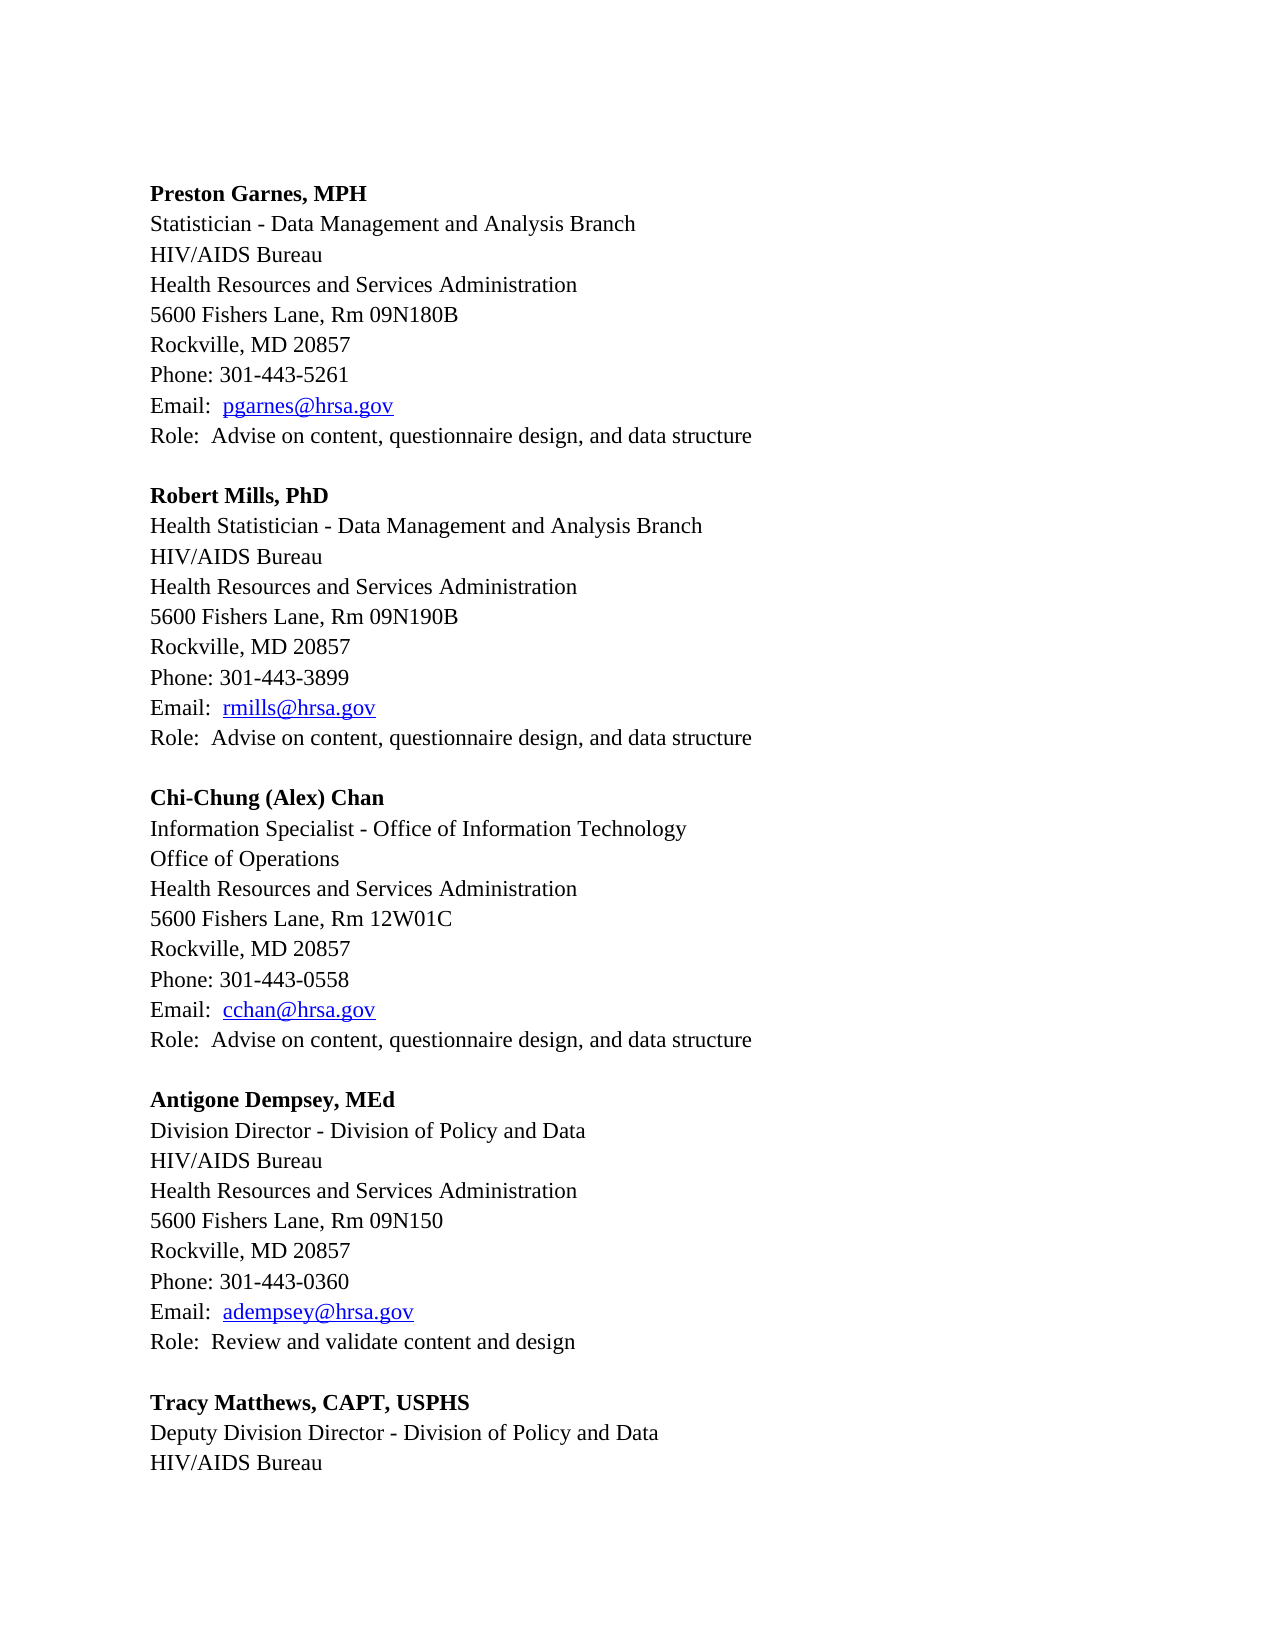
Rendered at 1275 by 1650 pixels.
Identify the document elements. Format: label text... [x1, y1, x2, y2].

text Role: Advise on content, questionnaire design, and data structure [150, 1026, 1125, 1052]
text Phone: 301-443-3899 [150, 663, 1125, 690]
text Email: adempsey@hrsa.gov [150, 1298, 1125, 1324]
text HIV/AIDS Bureau [150, 1449, 1125, 1475]
text Role: Advise on content, questionnaire design, and data structure [150, 724, 1125, 750]
text Information Specialist - Office of Information Technology [150, 814, 1125, 841]
text Chi-Chung (Alex) Chan [150, 784, 1125, 811]
text Preston Garnes, MPH [150, 180, 1125, 207]
text Robert Mills, PhD [150, 482, 1125, 509]
text Deputy Division Director - Division of Policy and Data [150, 1419, 1125, 1445]
text Antigone Dempsey, MEd [150, 1086, 1125, 1113]
text Email: pgarnes@hrsa.gov [150, 392, 1125, 418]
text Health Statistician - Data Management and Analysis Branch [150, 512, 1125, 539]
text Phone: 301-443-0558 [150, 966, 1125, 992]
text Phone: 301-443-0360 [150, 1268, 1125, 1294]
text Rockville, MD 20857 [150, 935, 1125, 962]
text Rockville, MD 20857 [150, 633, 1125, 660]
text HIV/AIDS Bureau [150, 1147, 1125, 1173]
text Office of Operations [150, 845, 1125, 871]
text HIV/AIDS Bureau [150, 241, 1125, 267]
text Email: cchan@hrsa.gov [150, 996, 1125, 1022]
text Division Director - Division of Policy and Data [150, 1117, 1125, 1143]
text HIV/AIDS Bureau [150, 543, 1125, 569]
text Health Resources and Services Administration [150, 271, 1125, 297]
text Rockville, MD 20857 [150, 331, 1125, 358]
text Rockville, MD 20857 [150, 1237, 1125, 1264]
text Health Resources and Services Administration [150, 875, 1125, 901]
text 5600 Fishers Lane, Rm 09N180B [150, 301, 1125, 327]
text Role: Advise on content, questionnaire design, and data structure [150, 422, 1125, 448]
text 5600 Fishers Lane, Rm 09N150 [150, 1207, 1125, 1234]
text Tracy Matthews, CAPT, USPHS [150, 1388, 1125, 1415]
text 5600 Fishers Lane, Rm 09N190B [150, 603, 1125, 629]
text Phone: 301-443-5261 [150, 361, 1125, 388]
text 5600 Fishers Lane, Rm 12W01C [150, 905, 1125, 932]
text Statistician - Data Management and Analysis Branch [150, 210, 1125, 237]
text Health Resources and Services Administration [150, 573, 1125, 599]
text Email: rmills@hrsa.gov [150, 694, 1125, 720]
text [150, 1328, 1125, 1354]
text Health Resources and Services Administration [150, 1177, 1125, 1203]
